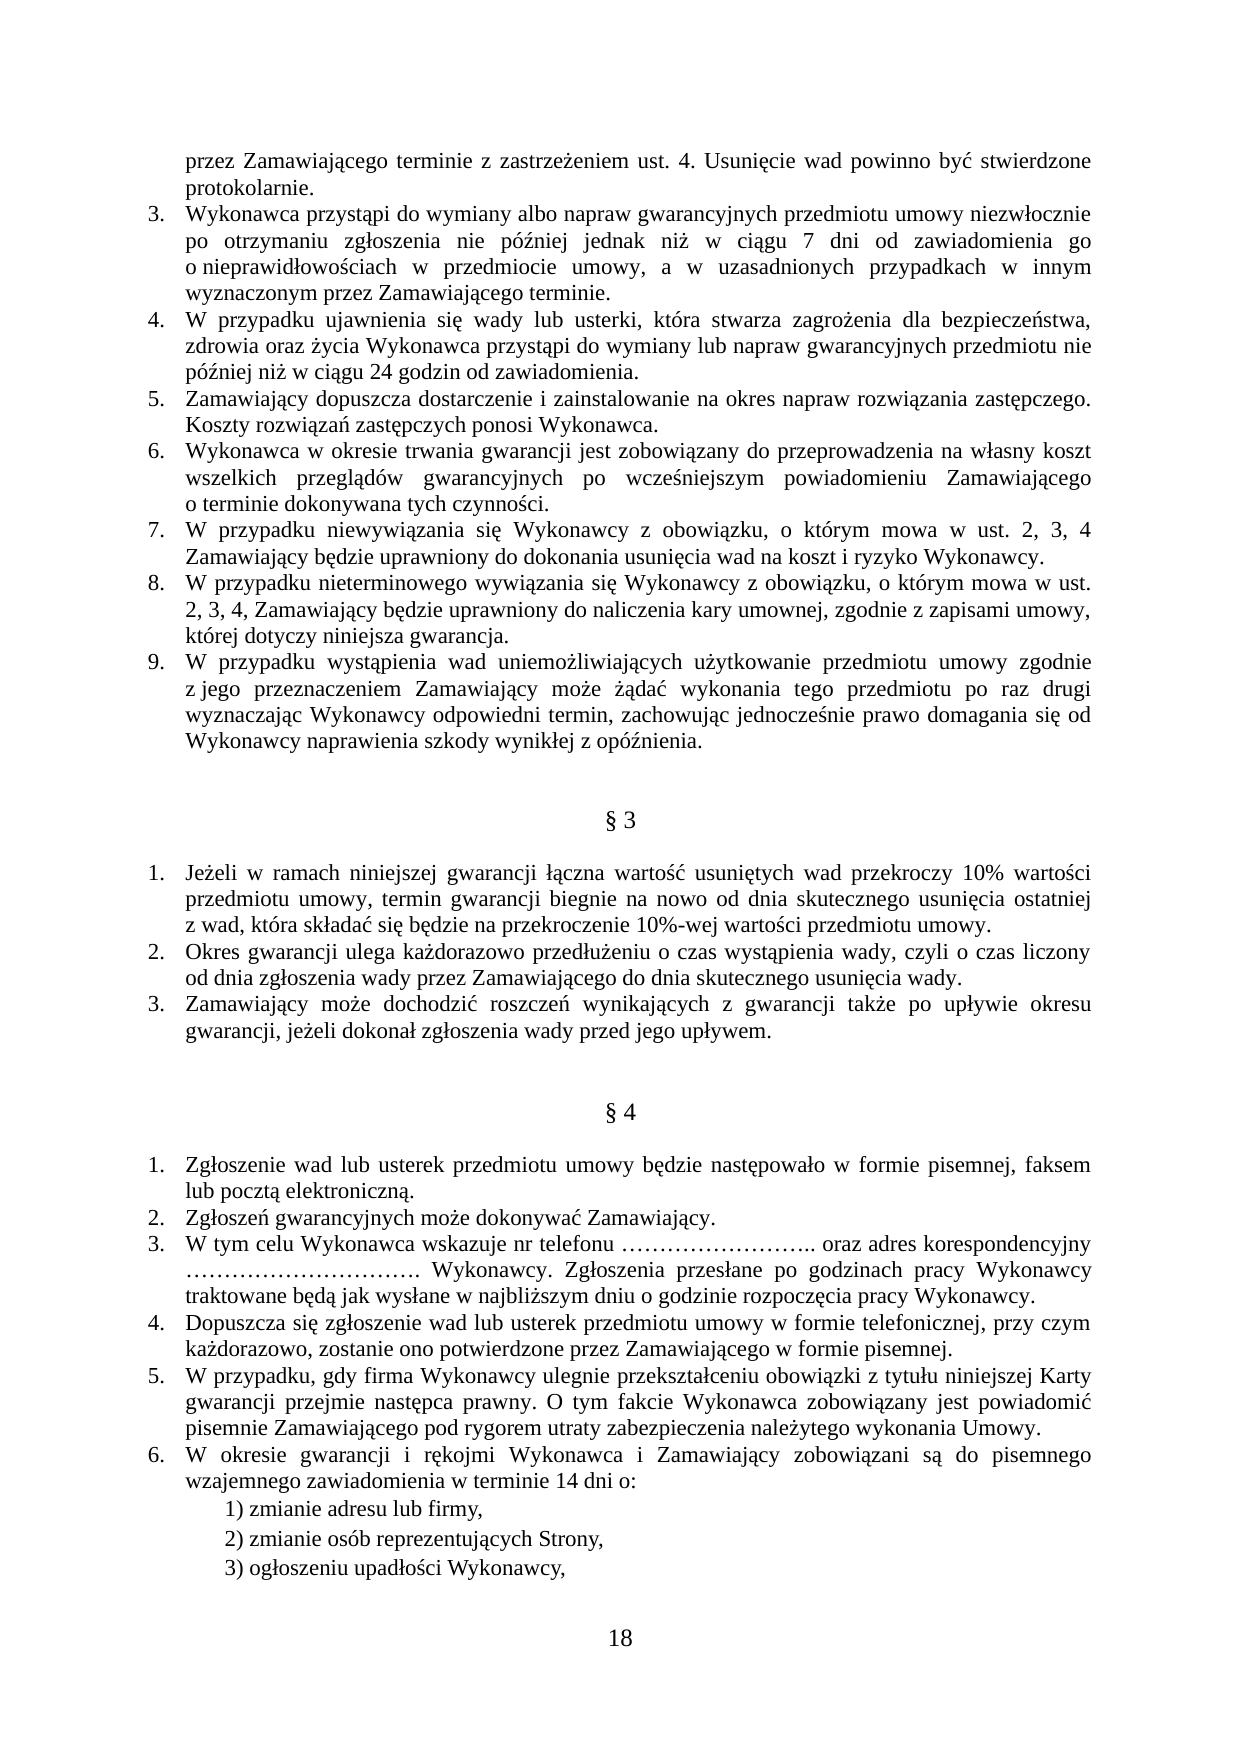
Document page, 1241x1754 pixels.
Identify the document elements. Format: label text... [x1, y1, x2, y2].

list W tym celu Wykonawca wskazuje nr telefonu …………………….. oraz adres korespondencyjny …………………………. Wykonawcy. Zgłoszenia przesłane po godzinach pracy Wykonawcy traktowane będą jak wysłane w najbliższym dniu o godzinie rozpoczęcia pracy Wykonawcy. [148, 1230, 1093, 1309]
list W okresie gwarancji i rękojmi Wykonawca i Zamawiający zobowiązani są do pisemnego wzajemnego zawiadomienia w terminie 14 dni o: [148, 1441, 1093, 1493]
list Zgłoszenie wad lub usterek przedmiotu umowy będzie następowało w formie pisemnej, faksem lub pocztą elektroniczną. [148, 1151, 1093, 1203]
list Zgłoszeń gwarancyjnych może dokonywać Zamawiający. [148, 1203, 1093, 1230]
text 1) zmianie adresu lub firmy, [224, 1493, 1093, 1523]
list Wykonawca w okresie trwania gwarancji jest zobowiązany do przeprowadzenia na własny koszt wszelkich przeglądów gwarancyjnych po wcześniejszym powiadomieniu Zamawiającego o terminie dokonywana tych czynności. [148, 437, 1093, 517]
list Wykonawca przystąpi do wymiany albo napraw gwarancyjnych przedmiotu umowy niezwłocznie po otrzymaniu zgłoszenia nie później jednak niż w ciągu 7 dni od zawiadomienia go o nieprawidłowościach w przedmiocie umowy, a w uzasadnionych przypadkach w innym wyznaczonym przez Zamawiającego terminie. [148, 200, 1093, 306]
list W przypadku wystąpienia wad uniemożliwiających użytkowanie przedmiotu umowy zgodnie z jego przeznaczeniem Zamawiający może żądać wykonania tego przedmiotu po raz drugi wyznaczając Wykonawcy odpowiedni termin, zachowując jednocześnie prawo domagania się od Wykonawcy naprawienia szkody wynikłej z opóźnienia. [148, 648, 1093, 754]
list Okres gwarancji ulega każdorazowo przedłużeniu o czas wystąpienia wady, czyli o czas liczony od dnia zgłoszenia wady przez Zamawiającego do dnia skutecznego usunięcia wady. [148, 938, 1093, 990]
list Jeżeli w ramach niniejszej gwarancji łączna wartość usuniętych wad przekroczy 10% wartości przedmiotu umowy, termin gwarancji biegnie na nowo od dnia skutecznego usunięcia ostatniej z wad, która składać się będzie na przekroczenie 10%-wej wartości przedmiotu umowy. [148, 859, 1093, 938]
list W przypadku niewywiązania się Wykonawcy z obowiązku, o którym mowa w ust. 2, 3, 4 Zamawiający będzie uprawniony do dokonania usunięcia wad na koszt i ryzyko Wykonawcy. [148, 517, 1093, 569]
list Zamawiający może dochodzić roszczeń wynikających z gwarancji także po upływie okresu gwarancji, jeżeli dokonał zgłoszenia wady przed jego upływem. [148, 990, 1093, 1043]
text 3) ogłoszeniu upadłości Wykonawcy, [224, 1552, 1093, 1581]
list Zamawiający dopuszcza dostarczenie i zainstalowanie na okres napraw rozwiązania zastępczego. Koszty rozwiązań zastępczych ponosi Wykonawca. [148, 385, 1093, 437]
list W przypadku ujawnienia się wady lub usterki, która stwarza zagrożenia dla bezpieczeństwa, zdrowia oraz życia Wykonawca przystąpi do wymiany lub napraw gwarancyjnych przedmiotu nie później niż w ciągu 24 godzin od zawiadomienia. [148, 306, 1093, 385]
text 2) zmianie osób reprezentujących Strony, [224, 1523, 1093, 1552]
list W przypadku, gdy firma Wykonawcy ulegnie przekształceniu obowiązki z tytułu niniejszej Karty gwarancji przejmie następca prawny. O tym fakcie Wykonawca zobowiązany jest powiadomić pisemnie Zamawiającego pod rygorem utraty zabezpieczenia należytego wykonania Umowy. [148, 1362, 1093, 1441]
list W przypadku nieterminowego wywiązania się Wykonawcy z obowiązku, o którym mowa w ust. 2, 3, 4, Zamawiający będzie uprawniony do naliczenia kary umownej, zgodnie z zapisami umowy, której dotyczy niniejsza gwarancja. [148, 569, 1093, 648]
text § 4 [148, 1097, 1093, 1126]
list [148, 148, 1093, 200]
text § 3 [148, 805, 1093, 833]
list Dopuszcza się zgłoszenie wad lub usterek przedmiotu umowy w formie telefonicznej, przy czym każdorazowo, zostanie ono potwierdzone przez Zamawiającego w formie pisemnej. [148, 1309, 1093, 1362]
